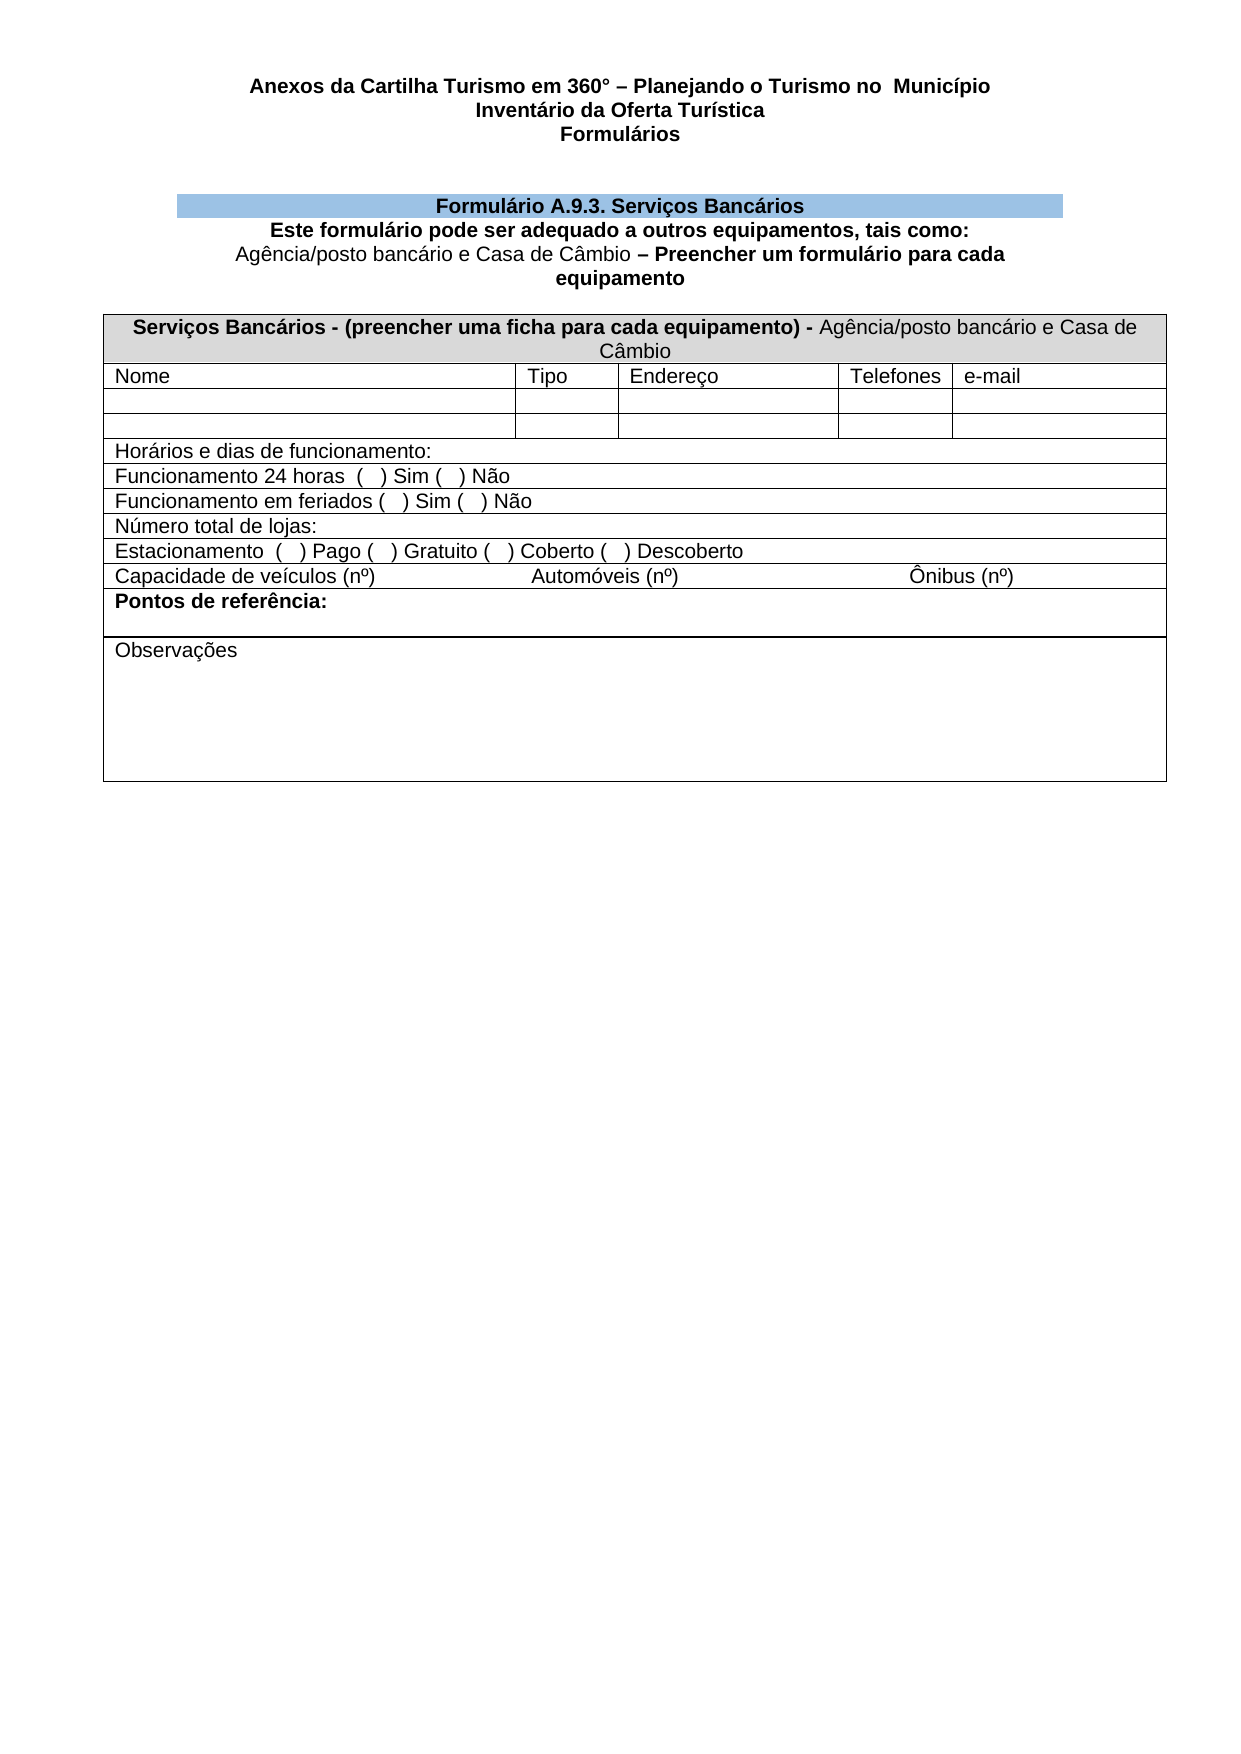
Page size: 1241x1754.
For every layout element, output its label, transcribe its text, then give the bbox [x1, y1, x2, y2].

table_cell Tipo [516, 364, 618, 387]
table_cell Funcionamento 24 horas ( ) Sim ( ) Não [104, 464, 1166, 487]
table_cell Observações [104, 638, 1166, 781]
table_cell Estacionamento ( ) Pago ( ) Gratuito ( ) Coberto ( ) Descoberto [104, 539, 1166, 562]
table_cell Pontos de referência: [104, 589, 1166, 636]
table_cell Funcionamento em feriados ( ) Sim ( ) Não [104, 489, 1166, 512]
table_cell Nome [104, 364, 515, 387]
table_cell [619, 389, 838, 412]
text Formulário A.9.3. Serviços Bancários [177, 194, 1063, 218]
table_cell Capacidade de veículos (nº) Automóveis (nº) Ônibus (nº) [104, 564, 1166, 587]
table_cell e-mail [953, 364, 1166, 387]
table_cell [104, 414, 515, 437]
table_cell Endereço [619, 364, 838, 387]
table_cell [839, 389, 952, 412]
text Este formulário pode ser adequado a outros equipamentos, tais como: [177, 218, 1063, 242]
table_cell [104, 389, 515, 412]
table_cell [953, 414, 1166, 437]
table_cell [516, 389, 618, 412]
table_cell [619, 414, 838, 437]
table_cell Número total de lojas: [104, 514, 1166, 537]
table_cell Horários e dias de funcionamento: [104, 439, 1166, 462]
table_cell [953, 389, 1166, 412]
table_cell [516, 414, 618, 437]
table_header Serviços Bancários - (preencher uma ficha para cada equipamento) - Agência/posto bancário e Casa de Câmbio [104, 315, 1166, 362]
table_cell Telefones [839, 364, 952, 387]
table_cell [839, 414, 952, 437]
text Agência/posto bancário e Casa de Câmbio – Preencher um formulário para cada equipamento [177, 242, 1063, 289]
